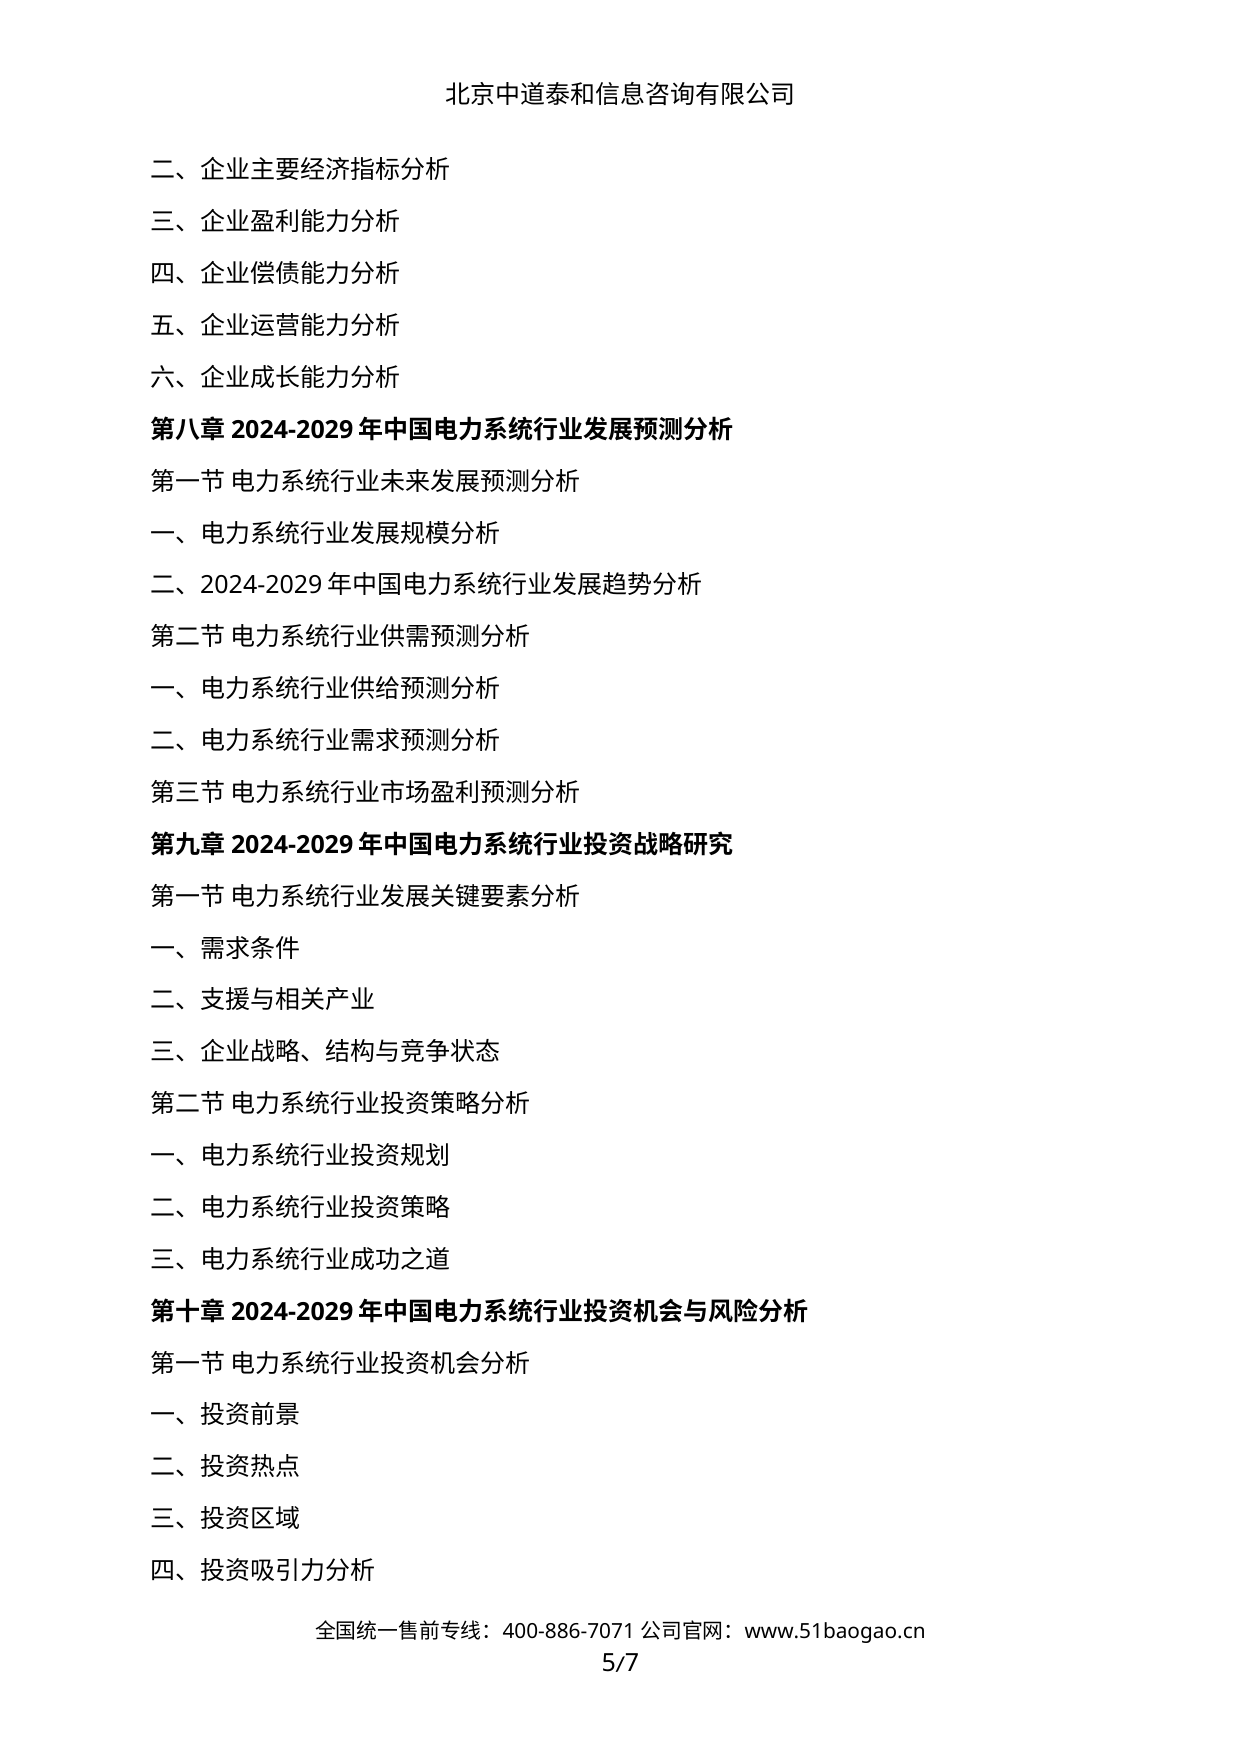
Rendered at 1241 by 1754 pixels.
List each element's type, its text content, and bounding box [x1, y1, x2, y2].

text 六、企业成长能力分析 [150, 357, 1090, 394]
text 第一节 电力系统行业发展关键要素分析 [150, 876, 1090, 912]
text 一、电力系统行业发展规模分析 [150, 513, 1090, 549]
text 三、企业战略、结构与竞争状态 [150, 1032, 1090, 1068]
text 五、企业运营能力分析 [150, 306, 1090, 342]
text 四、企业偿债能力分析 [150, 254, 1090, 290]
text 一、需求条件 [150, 928, 1090, 964]
text 二、2024-2029年中国电力系统行业发展趋势分析 [150, 565, 1090, 601]
text 第一节 电力系统行业未来发展预测分析 [150, 461, 1090, 497]
text 第一节 电力系统行业投资机会分析 [150, 1343, 1090, 1379]
text 二、电力系统行业需求预测分析 [150, 721, 1090, 757]
text 二、支援与相关产业 [150, 980, 1090, 1016]
text 一、投资前景 [150, 1395, 1090, 1431]
text 第十章 2024-2029年中国电力系统行业投资机会与风险分析 [150, 1291, 1090, 1327]
text 一、电力系统行业供给预测分析 [150, 669, 1090, 705]
text 第九章 2024-2029年中国电力系统行业投资战略研究 [150, 824, 1090, 861]
text 第二节 电力系统行业供需预测分析 [150, 617, 1090, 653]
text 二、投资热点 [150, 1447, 1090, 1483]
text 二、企业主要经济指标分析 [150, 150, 1090, 186]
text 第三节 电力系统行业市场盈利预测分析 [150, 772, 1090, 809]
text 三、企业盈利能力分析 [150, 202, 1090, 238]
text 一、电力系统行业投资规划 [150, 1136, 1090, 1172]
text 三、电力系统行业成功之道 [150, 1239, 1090, 1276]
text 二、电力系统行业投资策略 [150, 1187, 1090, 1224]
text 第八章 2024-2029年中国电力系统行业发展预测分析 [150, 409, 1090, 446]
text 三、投资区域 [150, 1499, 1090, 1535]
text 第二节 电力系统行业投资策略分析 [150, 1084, 1090, 1120]
text 四、投资吸引力分析 [150, 1551, 1090, 1587]
